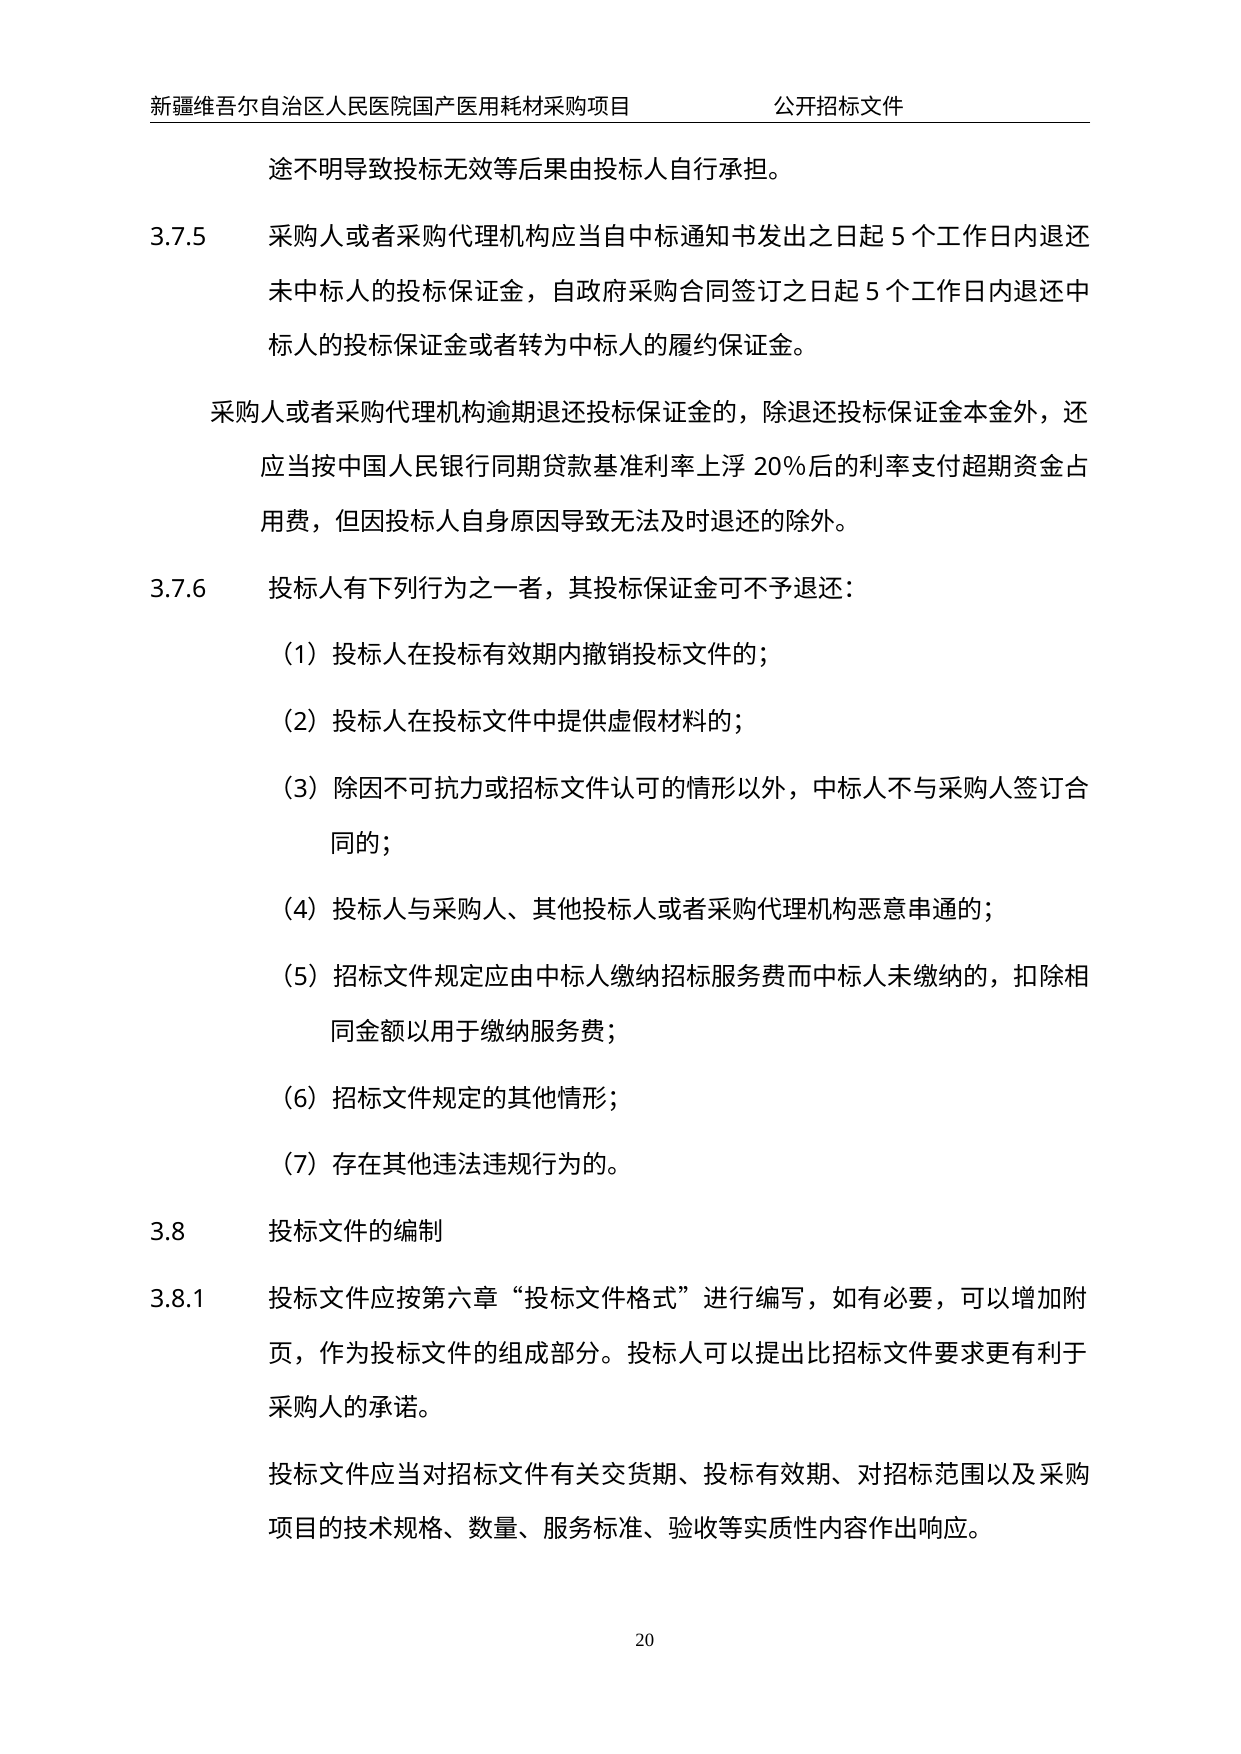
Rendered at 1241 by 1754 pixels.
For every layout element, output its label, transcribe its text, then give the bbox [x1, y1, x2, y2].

text （2）投标人在投标文件中提供虚假材料的； [268, 702, 1090, 738]
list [150, 150, 1090, 186]
text （4）投标人与采购人、其他投标人或者采购代理机构恶意串通的； [268, 890, 1090, 926]
text 投标文件应当对招标文件有关交货期、投标有效期、对招标范围以及采购项目的技术规格、数量、服务标准、验收等实质性内容作出响应。 [268, 1454, 1090, 1545]
text （3）除因不可抗力或招标文件认可的情形以外，中标人不与采购人签订合同的； [268, 769, 1090, 859]
text （6）招标文件规定的其他情形； [268, 1078, 1090, 1114]
text 采购人或者采购代理机构逾期退还投标保证金的，除退还投标保证金本金外，还应当按中国人民银行同期贷款基准利率上浮20％后的利率支付超期资金占用费，但因投标人自身原因导致无法及时退还的除外。 [150, 392, 1090, 537]
text （7）存在其他违法违规行为的。 [268, 1145, 1090, 1181]
list 采购人或者采购代理机构应当自中标通知书发出之日起5个工作日内退还未中标人的投标保证金，自政府采购合同签订之日起5个工作日内退还中标人的投标保证金或者转为中标人的履约保证金。 [150, 217, 1090, 362]
list 投标文件应按第六章“投标文件格式”进行编写，如有必要，可以增加附页，作为投标文件的组成部分。投标人可以提出比招标文件要求更有利于采购人的承诺。 [150, 1279, 1090, 1424]
text （5）招标文件规定应由中标人缴纳招标服务费而中标人未缴纳的，扣除相同金额以用于缴纳服务费； [268, 957, 1090, 1047]
list 投标文件的编制 [150, 1212, 1090, 1248]
list 投标人有下列行为之一者，其投标保证金可不予退还： [150, 568, 1090, 604]
text （1）投标人在投标有效期内撤销投标文件的； [268, 635, 1090, 671]
